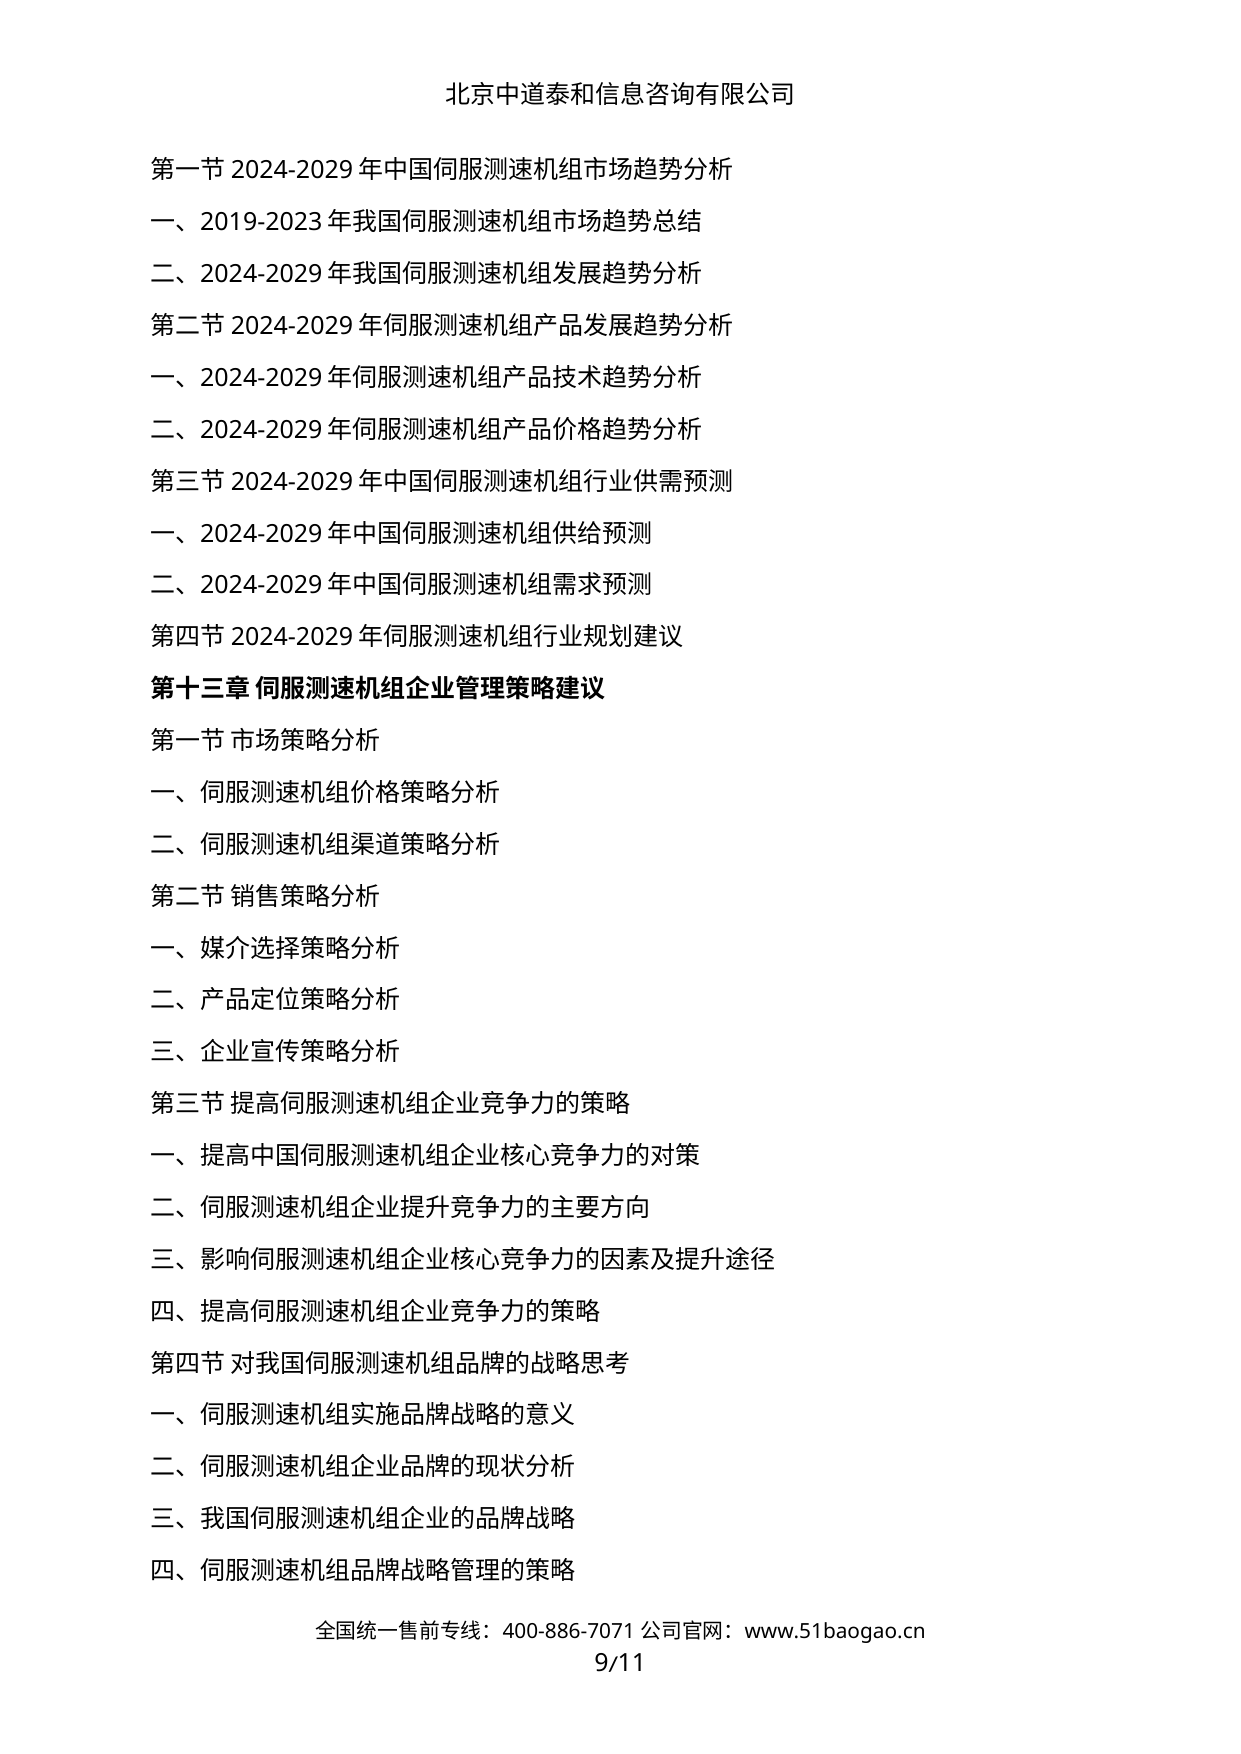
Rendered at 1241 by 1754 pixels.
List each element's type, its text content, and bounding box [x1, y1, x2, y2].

text 第二节 2024-2029年伺服测速机组产品发展趋势分析 [150, 306, 1090, 342]
text 二、2024-2029年伺服测速机组产品价格趋势分析 [150, 409, 1090, 446]
text 第十三章 伺服测速机组企业管理策略建议 [150, 669, 1090, 705]
text 一、2024-2029年中国伺服测速机组供给预测 [150, 513, 1090, 549]
text 三、我国伺服测速机组企业的品牌战略 [150, 1499, 1090, 1535]
text 第三节 2024-2029年中国伺服测速机组行业供需预测 [150, 461, 1090, 497]
text 二、伺服测速机组企业提升竞争力的主要方向 [150, 1187, 1090, 1224]
text 第三节 提高伺服测速机组企业竞争力的策略 [150, 1084, 1090, 1120]
text 第四节 对我国伺服测速机组品牌的战略思考 [150, 1343, 1090, 1379]
text 第二节 销售策略分析 [150, 876, 1090, 912]
text 第四节 2024-2029年伺服测速机组行业规划建议 [150, 617, 1090, 653]
text 三、企业宣传策略分析 [150, 1032, 1090, 1068]
text 二、伺服测速机组企业品牌的现状分析 [150, 1447, 1090, 1483]
text 二、2024-2029年中国伺服测速机组需求预测 [150, 565, 1090, 601]
text 一、伺服测速机组价格策略分析 [150, 772, 1090, 809]
text 第一节 2024-2029年中国伺服测速机组市场趋势分析 [150, 150, 1090, 186]
text 一、2024-2029年伺服测速机组产品技术趋势分析 [150, 357, 1090, 394]
text 二、2024-2029年我国伺服测速机组发展趋势分析 [150, 254, 1090, 290]
text 第一节 市场策略分析 [150, 721, 1090, 757]
text 一、媒介选择策略分析 [150, 928, 1090, 964]
text 四、伺服测速机组品牌战略管理的策略 [150, 1551, 1090, 1587]
text 二、伺服测速机组渠道策略分析 [150, 824, 1090, 861]
text 一、2019-2023年我国伺服测速机组市场趋势总结 [150, 202, 1090, 238]
text 四、提高伺服测速机组企业竞争力的策略 [150, 1291, 1090, 1327]
text 一、伺服测速机组实施品牌战略的意义 [150, 1395, 1090, 1431]
text 二、产品定位策略分析 [150, 980, 1090, 1016]
text 一、提高中国伺服测速机组企业核心竞争力的对策 [150, 1136, 1090, 1172]
text 三、影响伺服测速机组企业核心竞争力的因素及提升途径 [150, 1239, 1090, 1276]
